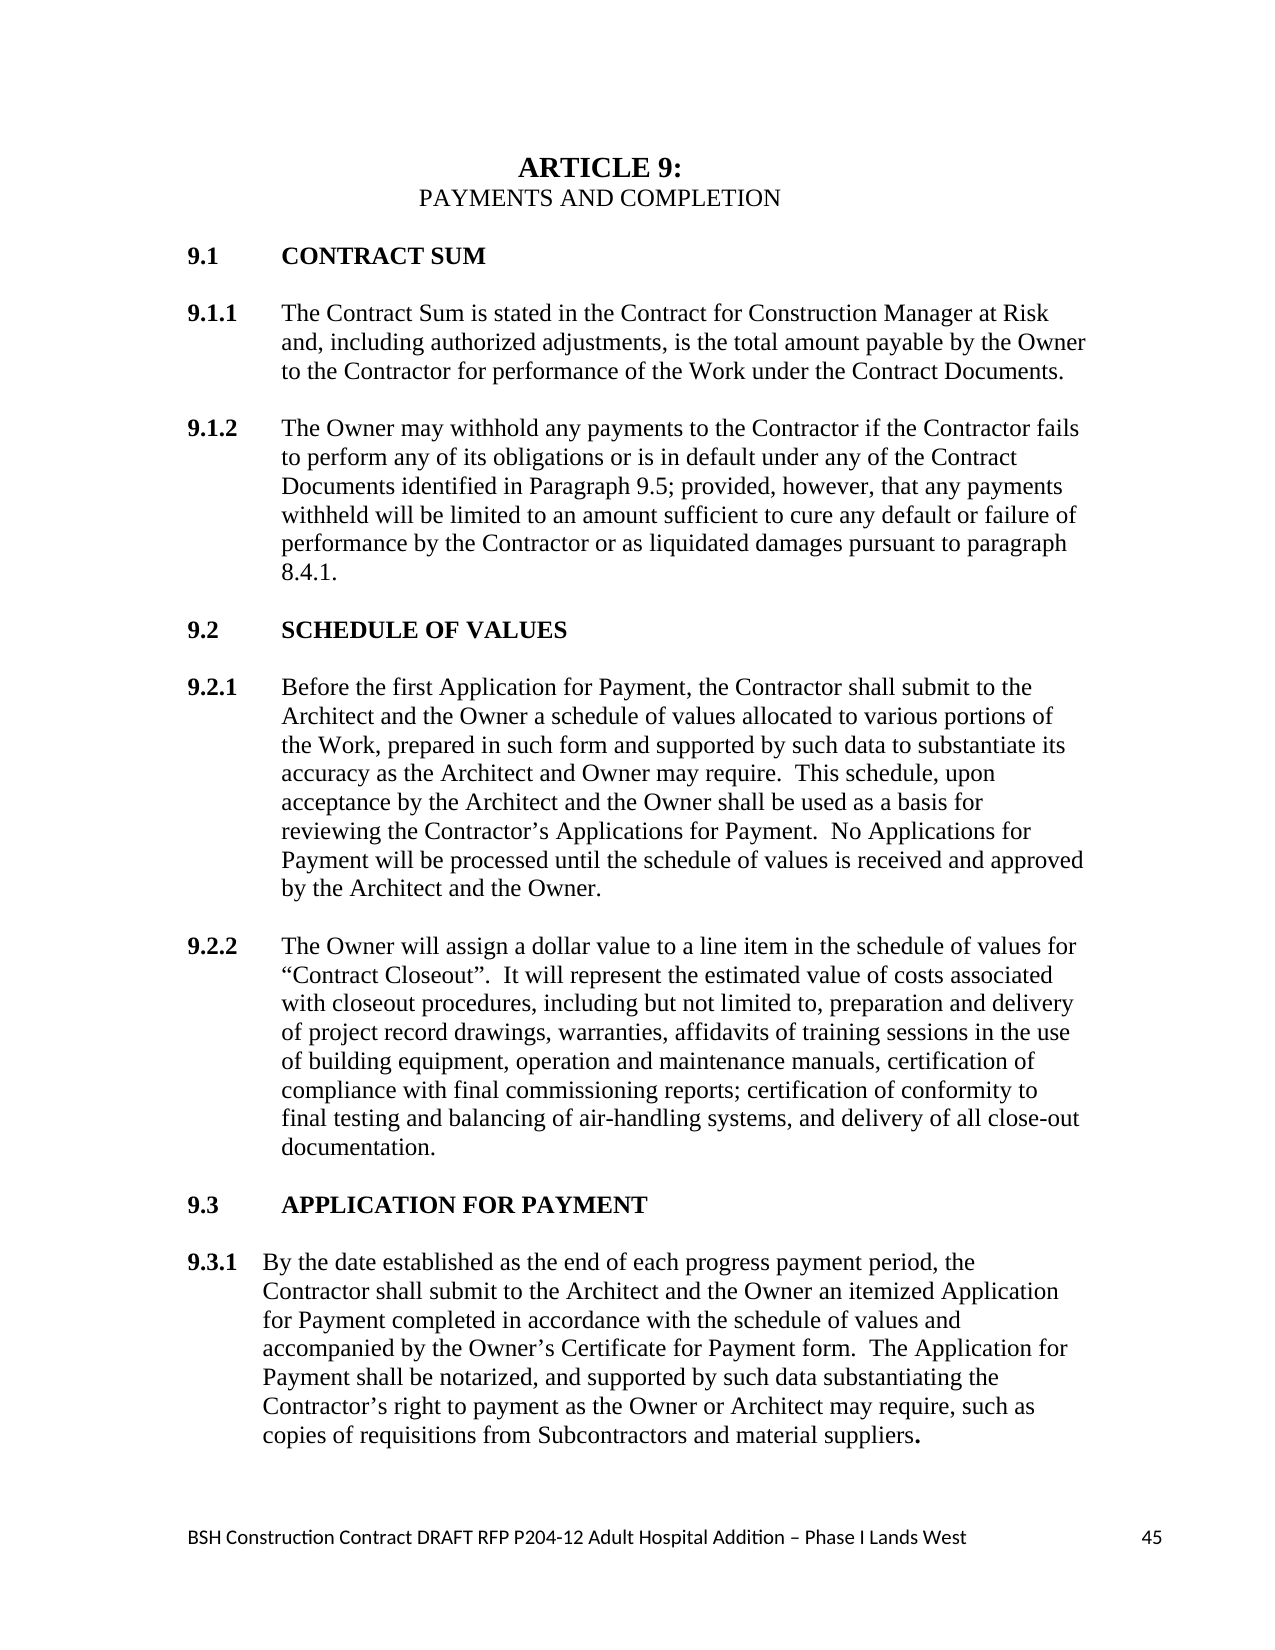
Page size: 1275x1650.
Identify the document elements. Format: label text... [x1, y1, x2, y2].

list CONTRACT SUM [187, 241, 1087, 270]
list By the date established as the end of each progress payment period, the Contractor shall submit to the Architect and the Owner an itemized Application for Payment completed in accordance with the schedule of values and accompanied by the Owner’s Certificate for Payment form. The Application for Payment shall be notarized, and supported by such data substantiating the Contractor’s right to payment as the Owner or Architect may require, such as copies of requisitions from Subcontractors and material suppliers. [187, 1247, 1087, 1448]
text PAYMENTS AND COMPLETION [112, 183, 1087, 212]
list The Owner may withhold any payments to the Contractor if the Contractor fails to perform any of its obligations or is in default under any of the Contract Documents identified in Paragraph 9.5; provided, however, that any payments withheld will be limited to an amount sufficient to cure any default or failure of performance by the Contractor or as liquidated damages pursuant to paragraph 8.4.1. [187, 413, 1087, 586]
list APPLICATION FOR PAYMENT [187, 1190, 1087, 1218]
text 9.1.1 The Contract Sum is stated in the Contract for Construction Manager at Risk and, including authorized adjustments, is the total amount payable by the Owner to the Contractor for performance of the Work under the Contract Documents. [187, 298, 1087, 385]
list SCHEDULE OF VALUES [187, 615, 1087, 643]
list The Owner will assign a dollar value to a line item in the schedule of values for “Contract Closeout”. It will represent the estimated value of costs associated with closeout procedures, including but not limited to, preparation and delivery of project record drawings, warranties, affidavits of training sessions in the use of building equipment, operation and maintenance manuals, certification of compliance with final commissioning reports; certification of conformity to final testing and balancing of air-handling systems, and delivery of all close-out documentation. [187, 931, 1087, 1161]
list Before the first Application for Payment, the Contractor shall submit to the Architect and the Owner a schedule of values allocated to various portions of the Work, prepared in such form and supported by such data to substantiate its accuracy as the Architect and Owner may require. This schedule, upon acceptance by the Architect and the Owner shall be used as a basis for reviewing the Contractor’s Applications for Payment. No Applications for Payment will be processed until the schedule of values is received and approved by the Architect and the Owner. [187, 672, 1087, 902]
text ARTICLE 9: [112, 150, 1087, 183]
